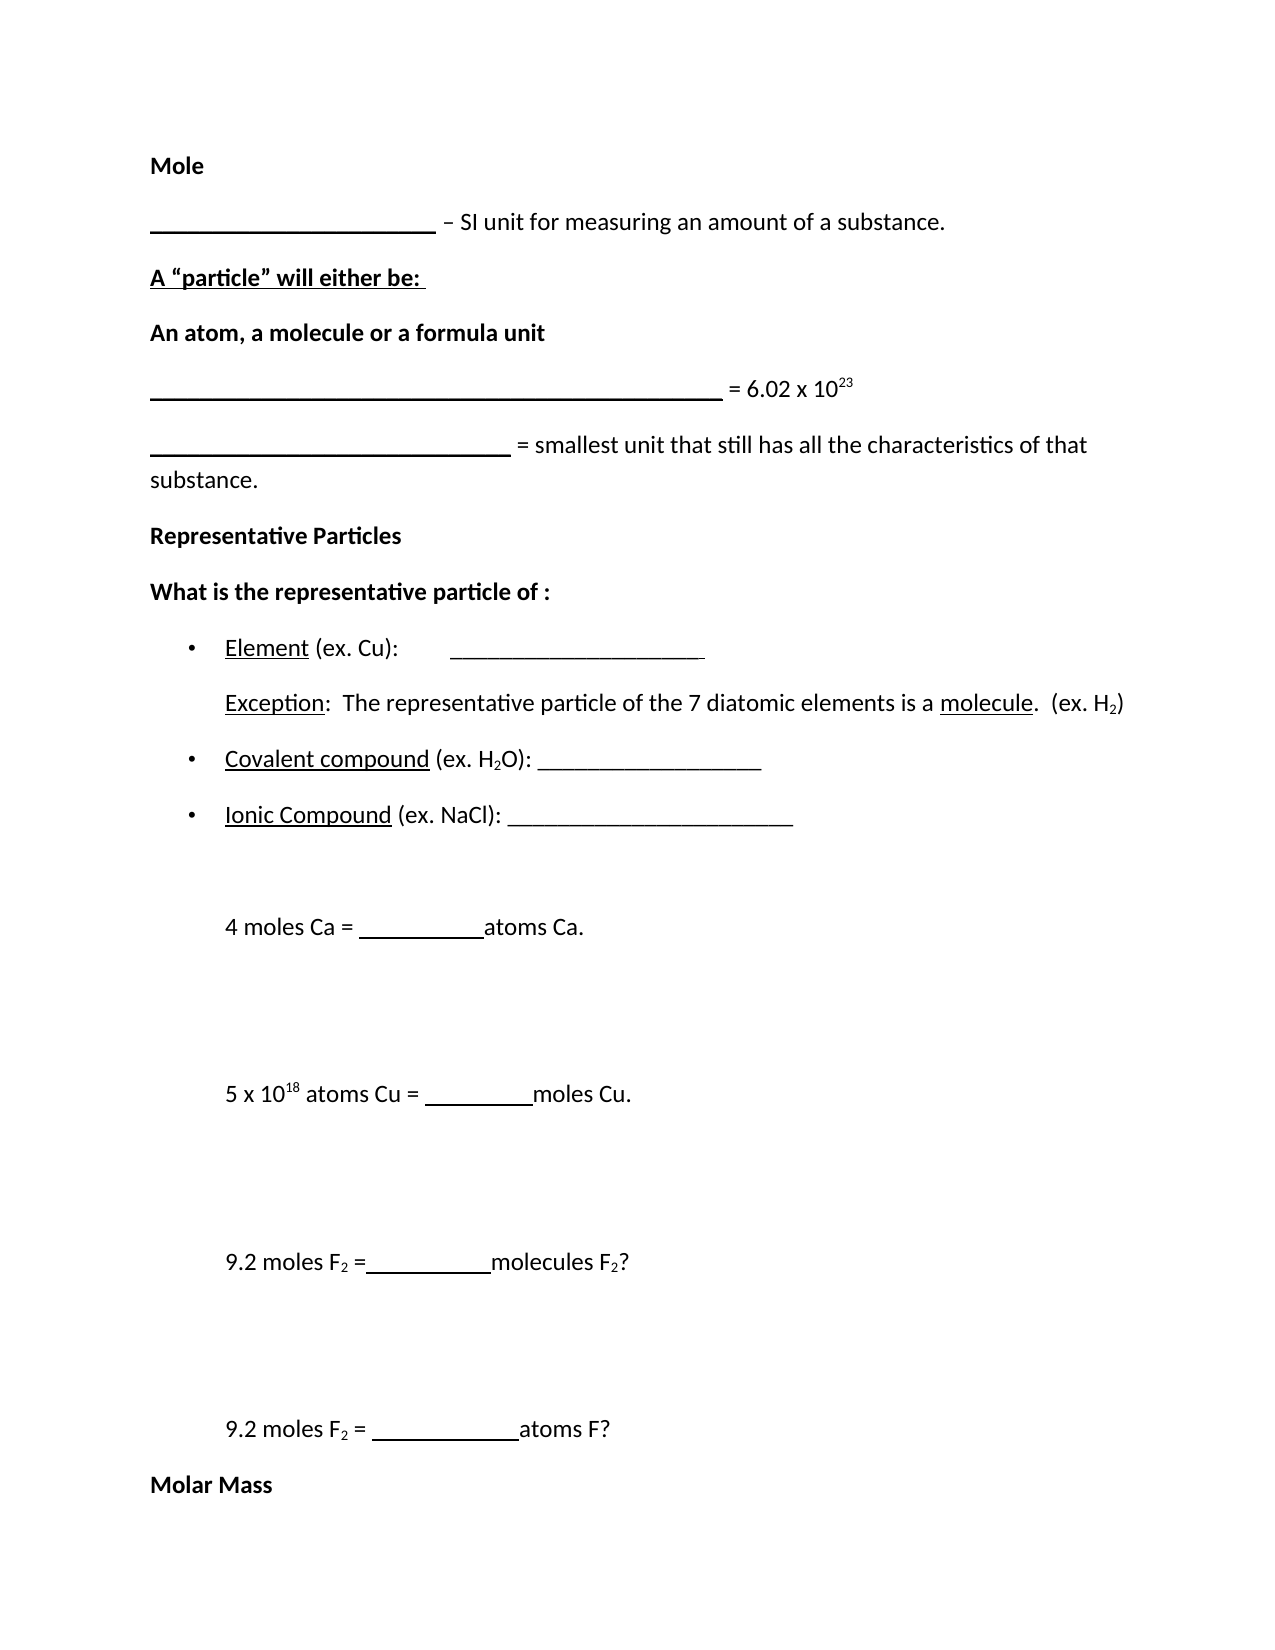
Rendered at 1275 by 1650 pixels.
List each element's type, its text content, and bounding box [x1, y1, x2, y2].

text _______________________ – SI unit for measuring an amount of a substance. [150, 206, 1125, 236]
text 9.2 moles F2 = atoms F? [150, 1413, 1125, 1444]
text What is the representative particle of : [150, 576, 1125, 606]
text A “particle” will either be: [150, 262, 1125, 292]
list Ionic Compound (ex. NaCl): _______________________ [187, 799, 1125, 830]
list Covalent compound (ex. H2O): __________________ [187, 743, 1125, 774]
text 5 x 1018 atoms Cu = moles Cu. [150, 1078, 1125, 1109]
text Exception: The representative particle of the 7 diatomic elements is a molecule. (ex. H2) [225, 687, 1125, 718]
text ______________________________________________ = 6.02 x 1023 [150, 373, 1125, 404]
list Element (ex. Cu): ____________________ [187, 632, 1125, 662]
text 4 moles Ca = atoms Ca. [150, 911, 1125, 941]
text 9.2 moles F2 = molecules F2? [150, 1246, 1125, 1276]
text _____________________________ = smallest unit that still has all the characteristics of that substance. [150, 429, 1125, 495]
text An atom, a molecule or a formula unit [150, 317, 1125, 348]
text Representative Particles [150, 520, 1125, 551]
text Molar Mass [150, 1469, 1125, 1500]
text Mole [150, 150, 1125, 181]
